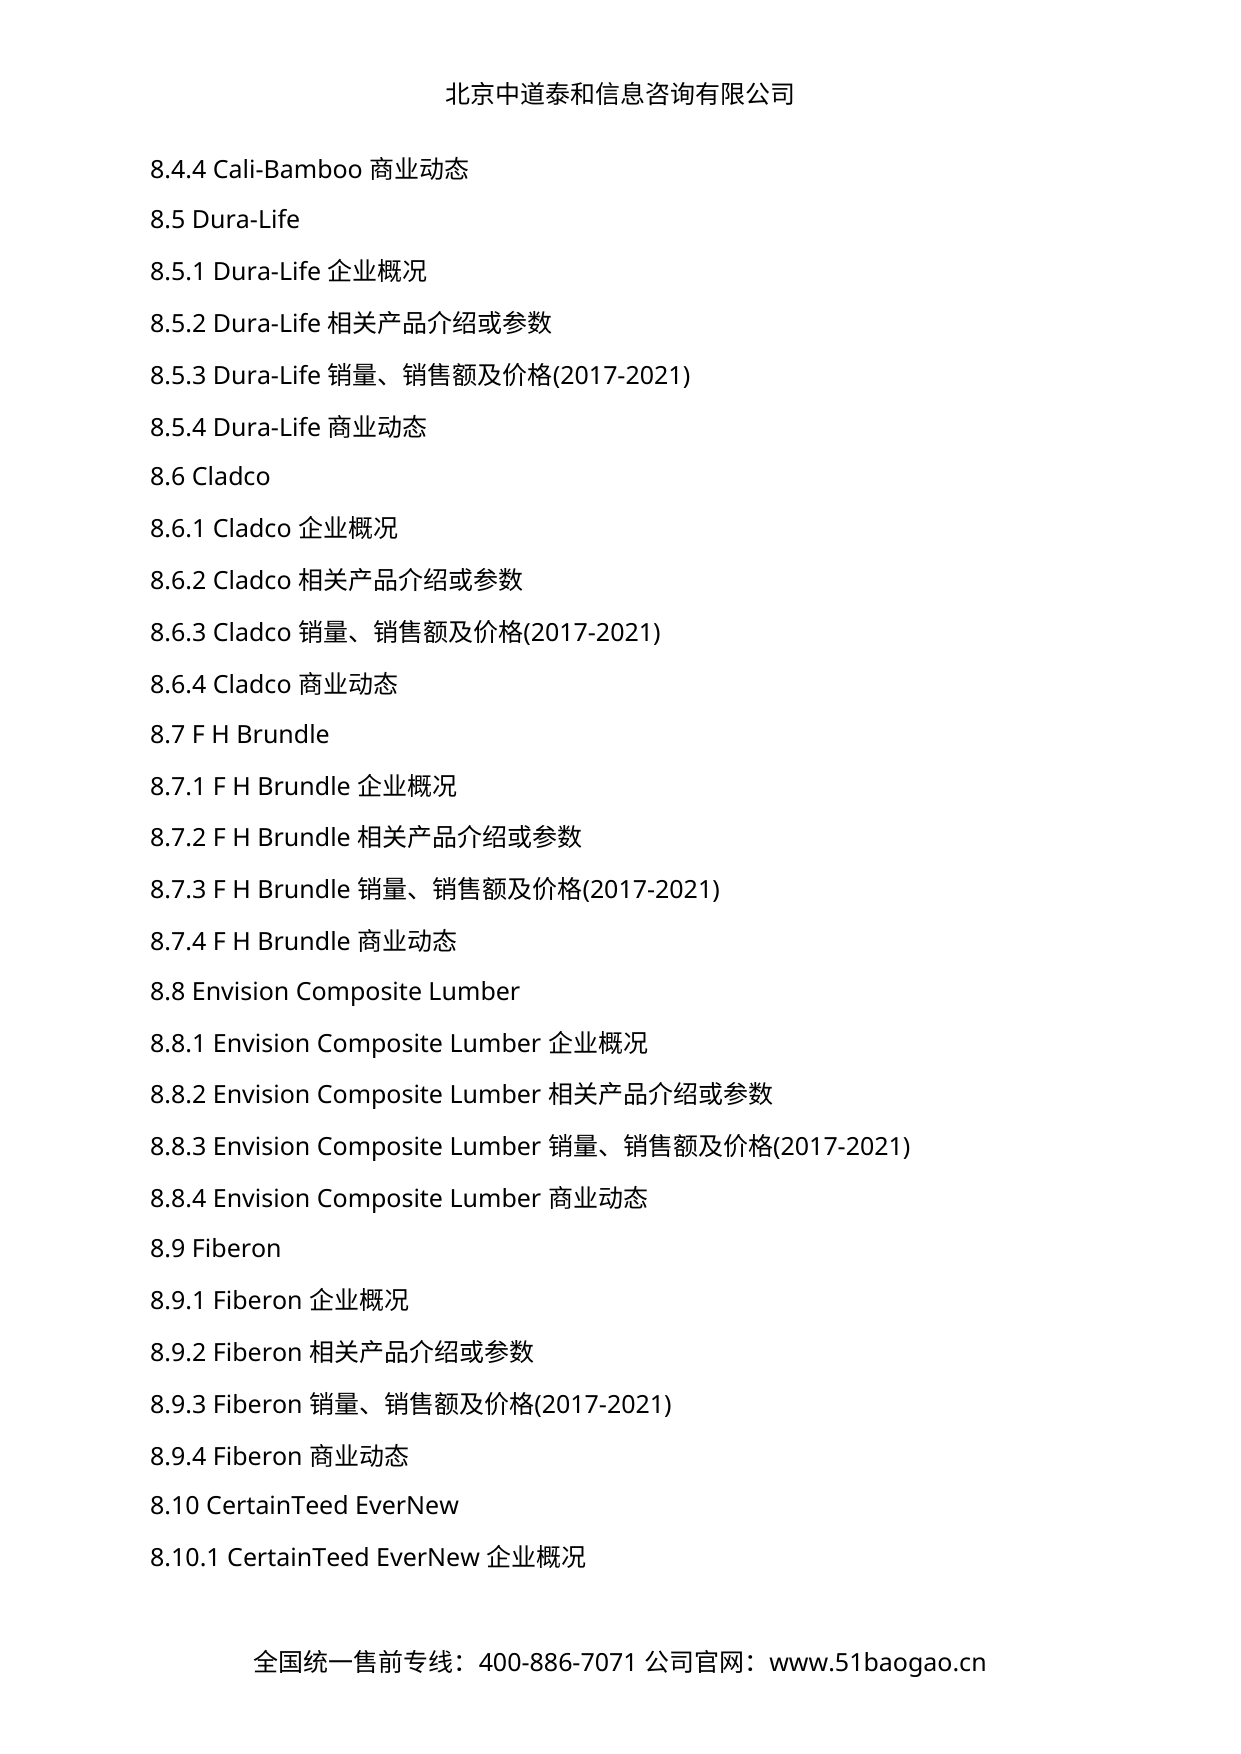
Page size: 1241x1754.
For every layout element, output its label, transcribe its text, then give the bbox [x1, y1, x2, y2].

text 8.7.4 F H Brundle 商业动态 [150, 922, 1090, 958]
text 8.6.3 Cladco 销量、销售额及价格(2017-2021) [150, 612, 1090, 649]
text 8.9.1 Fiberon 企业概况 [150, 1280, 1090, 1317]
text 8.7.2 F H Brundle 相关产品介绍或参数 [150, 818, 1090, 854]
text 8.10.1 CertainTeed EverNew 企业概况 [150, 1537, 1090, 1574]
text 8.7 F H Brundle [150, 716, 1090, 750]
text 8.9.4 Fiberon 商业动态 [150, 1436, 1090, 1472]
text 8.7.3 F H Brundle 销量、销售额及价格(2017-2021) [150, 870, 1090, 906]
text 8.5.2 Dura-Life 相关产品介绍或参数 [150, 303, 1090, 340]
text 8.5.3 Dura-Life 销量、销售额及价格(2017-2021) [150, 355, 1090, 392]
text 8.5 Dura-Life [150, 202, 1090, 236]
text 8.6.2 Cladco 相关产品介绍或参数 [150, 561, 1090, 597]
text 8.7.1 F H Brundle 企业概况 [150, 766, 1090, 802]
text 8.8 Envision Composite Lumber [150, 973, 1090, 1007]
text 8.6.1 Cladco 企业概况 [150, 509, 1090, 545]
text 8.9 Fiberon [150, 1231, 1090, 1265]
text 8.8.1 Envision Composite Lumber 企业概况 [150, 1023, 1090, 1059]
text 8.4.4 Cali-Bamboo 商业动态 [150, 150, 1090, 186]
text 8.10 CertainTeed EverNew [150, 1488, 1090, 1522]
text 8.9.2 Fiberon 相关产品介绍或参数 [150, 1332, 1090, 1368]
text 8.8.4 Envision Composite Lumber 商业动态 [150, 1179, 1090, 1215]
text 8.6.4 Cladco 商业动态 [150, 664, 1090, 701]
text 8.8.3 Envision Composite Lumber 销量、销售额及价格(2017-2021) [150, 1127, 1090, 1163]
text 8.5.4 Dura-Life 商业动态 [150, 407, 1090, 443]
text 8.6 Cladco [150, 459, 1090, 493]
text 8.5.1 Dura-Life 企业概况 [150, 252, 1090, 288]
text 8.8.2 Envision Composite Lumber 相关产品介绍或参数 [150, 1075, 1090, 1111]
text 8.9.3 Fiberon 销量、销售额及价格(2017-2021) [150, 1384, 1090, 1420]
